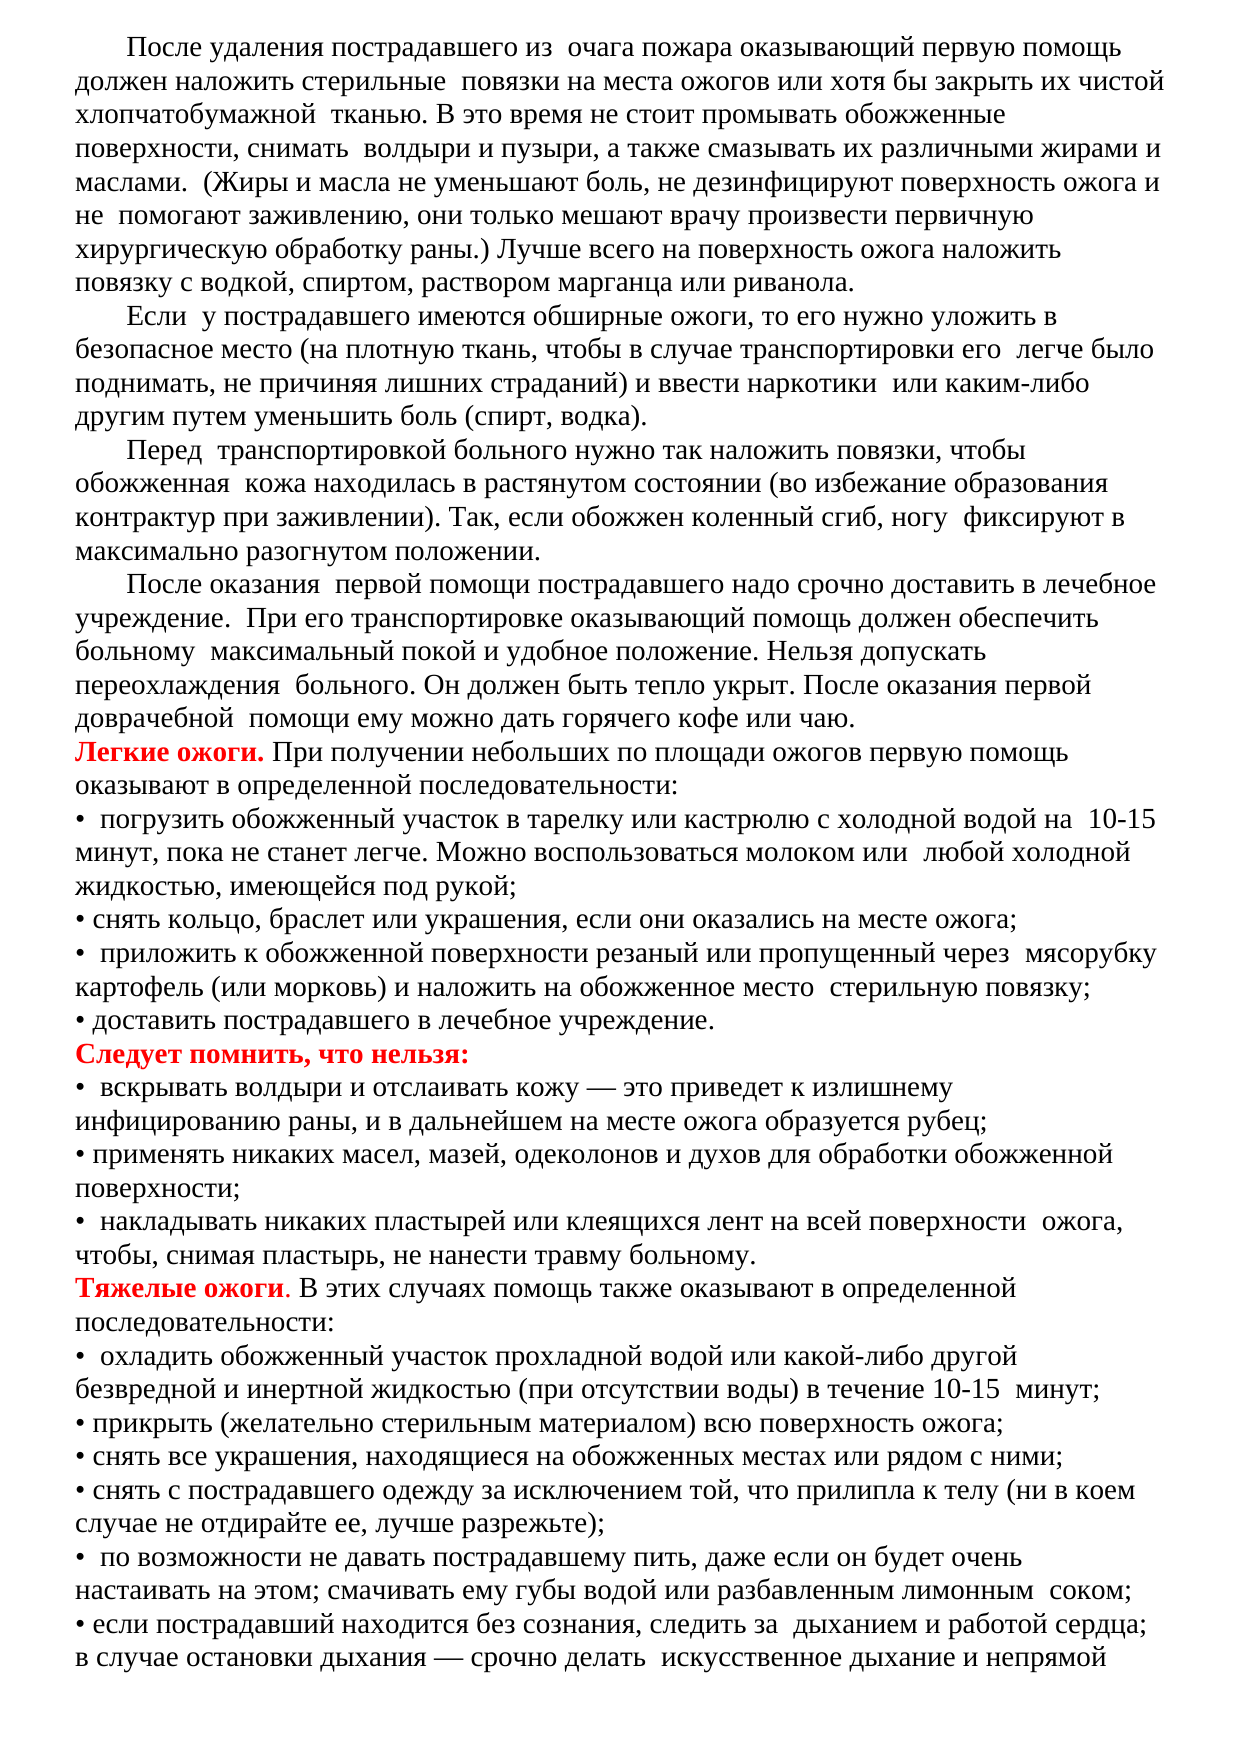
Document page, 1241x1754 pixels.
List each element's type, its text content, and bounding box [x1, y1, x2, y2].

text Если у пострадавшего имеются обширные ожоги, то его нужно уложить в безопасное место (на плотную ткань, чтобы в случае транспортировки его легче было поднимать, не причиняя лишних страданий) и ввести наркотики или каким-либо другим путем уменьшить боль (спирт, водка). [75, 298, 1165, 432]
text Перед транспортировкой больного нужно так наложить повязки, чтобы обожженная кожа находилась в растянутом состоянии (во избежание образования контрактур при заживлении). Так, если обожжен коленный сгиб, ногу фиксируют в максимально разогнутом положении. [75, 432, 1165, 566]
text После удаления пострадавшего из очага пожара оказывающий первую помощь должен наложить стерильные повязки на места ожогов или хотя бы закрыть их чистой хлопчатобумажной тканью. В это время не стоит промывать обожженные поверхности, снимать волдыри и пузыри, а также смазывать их различными жирами и маслами. (Жиры и масла не уменьшают боль, не дезинфицируют поверхность ожога и не помогают заживлению, они только мешают врачу произвести первичную хирургическую обработку раны.) Лучше всего на поверхность ожога наложить повязку с водкой, спиртом, раствором марганца или риванола. [75, 29, 1165, 298]
text Следует помнить, что нельзя: • вскрывать волдыри и отслаивать кожу — это приведет к излишнему инфицированию раны, и в дальнейшем на месте ожога образуется рубец; • применять никаких масел, мазей, одеколонов и духов для обработки обожженной поверхности; • накладывать никаких пластырей или клеящихся лент на всей поверхности ожога, чтобы, снимая пластырь, не нанести травму больному. [75, 1036, 1165, 1271]
text • погрузить обожженный участок в тарелку или кастрюлю с холодной водой на 10-15 минут, пока не станет легче. Можно воспользоваться молоком или любой холодной жидкостью, имеющейся под рукой; • снять кольцо, браслет или украшения, если они оказались на месте ожога; • приложить к обожженной поверхности резаный или пропущенный через мясорубку картофель (или морковь) и наложить на обожженное место стерильную повязку; • доставить пострадавшего в лечебное учреждение. [75, 801, 1165, 1036]
text Легкие ожоги. При получении небольших по площади ожогов первую помощь оказывают в определенной последовательности: [75, 734, 1165, 801]
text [75, 1271, 1165, 1673]
text После оказания первой помощи пострадавшего надо срочно доставить в лечебное учреждение. При его транспортировке оказывающий помощь должен обеспечить больному максимальный покой и удобное положение. Нельзя допускать переохлаждения больного. Он должен быть тепло укрыт. После оказания первой доврачебной помощи ему можно дать горячего кофе или чаю. [75, 566, 1165, 734]
